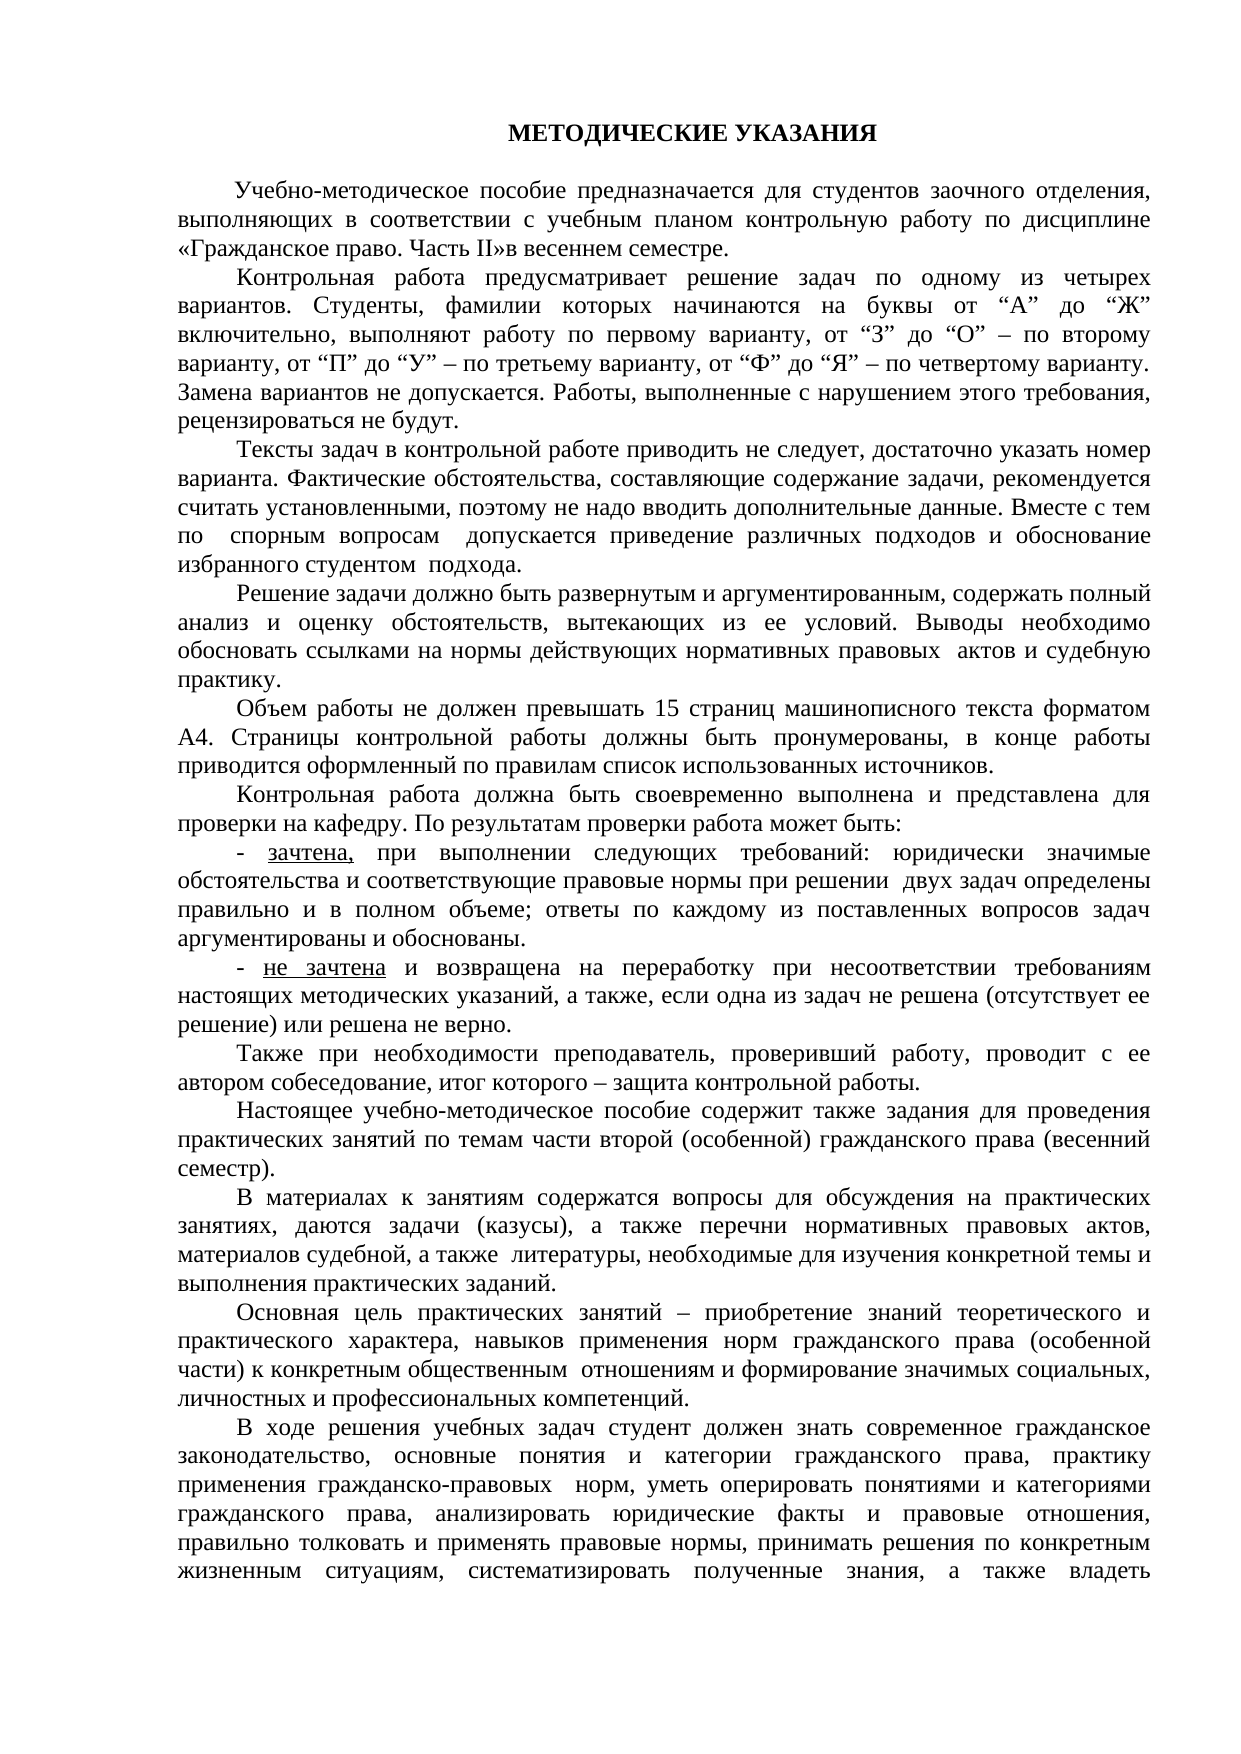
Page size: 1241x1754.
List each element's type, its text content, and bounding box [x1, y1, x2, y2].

text - зачтена, при выполнении следующих требований: юридически значимые обстоятельства и соответствующие правовые нормы при решении двух задач определены правильно и в полном объеме; ответы по каждому из поставленных вопросов задач аргументированы и обоснованы. [177, 837, 1152, 952]
text Настоящее учебно-методическое пособие содержит также задания для проведения практических занятий по темам части второй (особенной) гражданского права (весенний семестр). [177, 1096, 1152, 1182]
text Объем работы не должен превышать 15 страниц машинописного текста форматом А4. Страницы контрольной работы должны быть пронумерованы, в конце работы приводится оформленный по правилам список использованных источников. [177, 693, 1152, 779]
text - не зачтена и возвращена на переработку при несоответствии требованиям настоящих методических указаний, а также, если одна из задач не решена (отсутствует ее решение) или решена не верно. [177, 952, 1152, 1038]
text Контрольная работа предусматривает решение задач по одному из четырех вариантов. Студенты, фамилии которых начинаются на буквы от “А” до “Ж” включительно, выполняют работу по первому варианту, от “З” до “О” – по второму варианту, от “П” до “У” – по третьему варианту, от “Ф” до “Я” – по четвертому варианту. Замена вариантов не допускается. Работы, выполненные с нарушением этого требования, рецензироваться не будут. [177, 262, 1152, 434]
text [177, 1412, 1152, 1584]
text МЕТОДИЧЕСКИЕ УКАЗАНИЯ [177, 118, 1152, 147]
text Контрольная работа должна быть своевременно выполнена и представлена для проверки на кафедру. По результатам проверки работа может быть: [177, 779, 1152, 837]
text Учебно-методическое пособие предназначается для студентов заочного отделения, выполняющих в соответствии с учебным планом контрольную работу по дисциплине «Гражданское право. Часть II»в весеннем семестре. [177, 176, 1152, 262]
text Решение задачи должно быть развернутым и аргументированным, содержать полный анализ и оценку обстоятельств, вытекающих из ее условий. Выводы необходимо обосновать ссылками на нормы действующих нормативных правовых актов и судебную практику. [177, 578, 1152, 693]
text Тексты задач в контрольной работе приводить не следует, достаточно указать номер варианта. Фактические обстоятельства, составляющие содержание задачи, рекомендуется считать установленными, поэтому не надо вводить дополнительные данные. Вместе с тем по спорным вопросам допускается приведение различных подходов и обоснование избранного студентом подхода. [177, 434, 1152, 578]
text В материалах к занятиям содержатся вопросы для обсуждения на практических занятиях, даются задачи (казусы), а также перечни нормативных правовых актов, материалов судебной, а также литературы, необходимые для изучения конкретной темы и выполнения практических заданий. [177, 1182, 1152, 1297]
text Основная цель практических занятий – приобретение знаний теоретического и практического характера, навыков применения норм гражданского права (особенной части) к конкретным общественным отношениям и формирование значимых социальных, личностных и профессиональных компетенций. [177, 1297, 1152, 1412]
text Также при необходимости преподаватель, проверивший работу, проводит с ее автором собеседование, итог которого – защита контрольной работы. [177, 1038, 1152, 1096]
